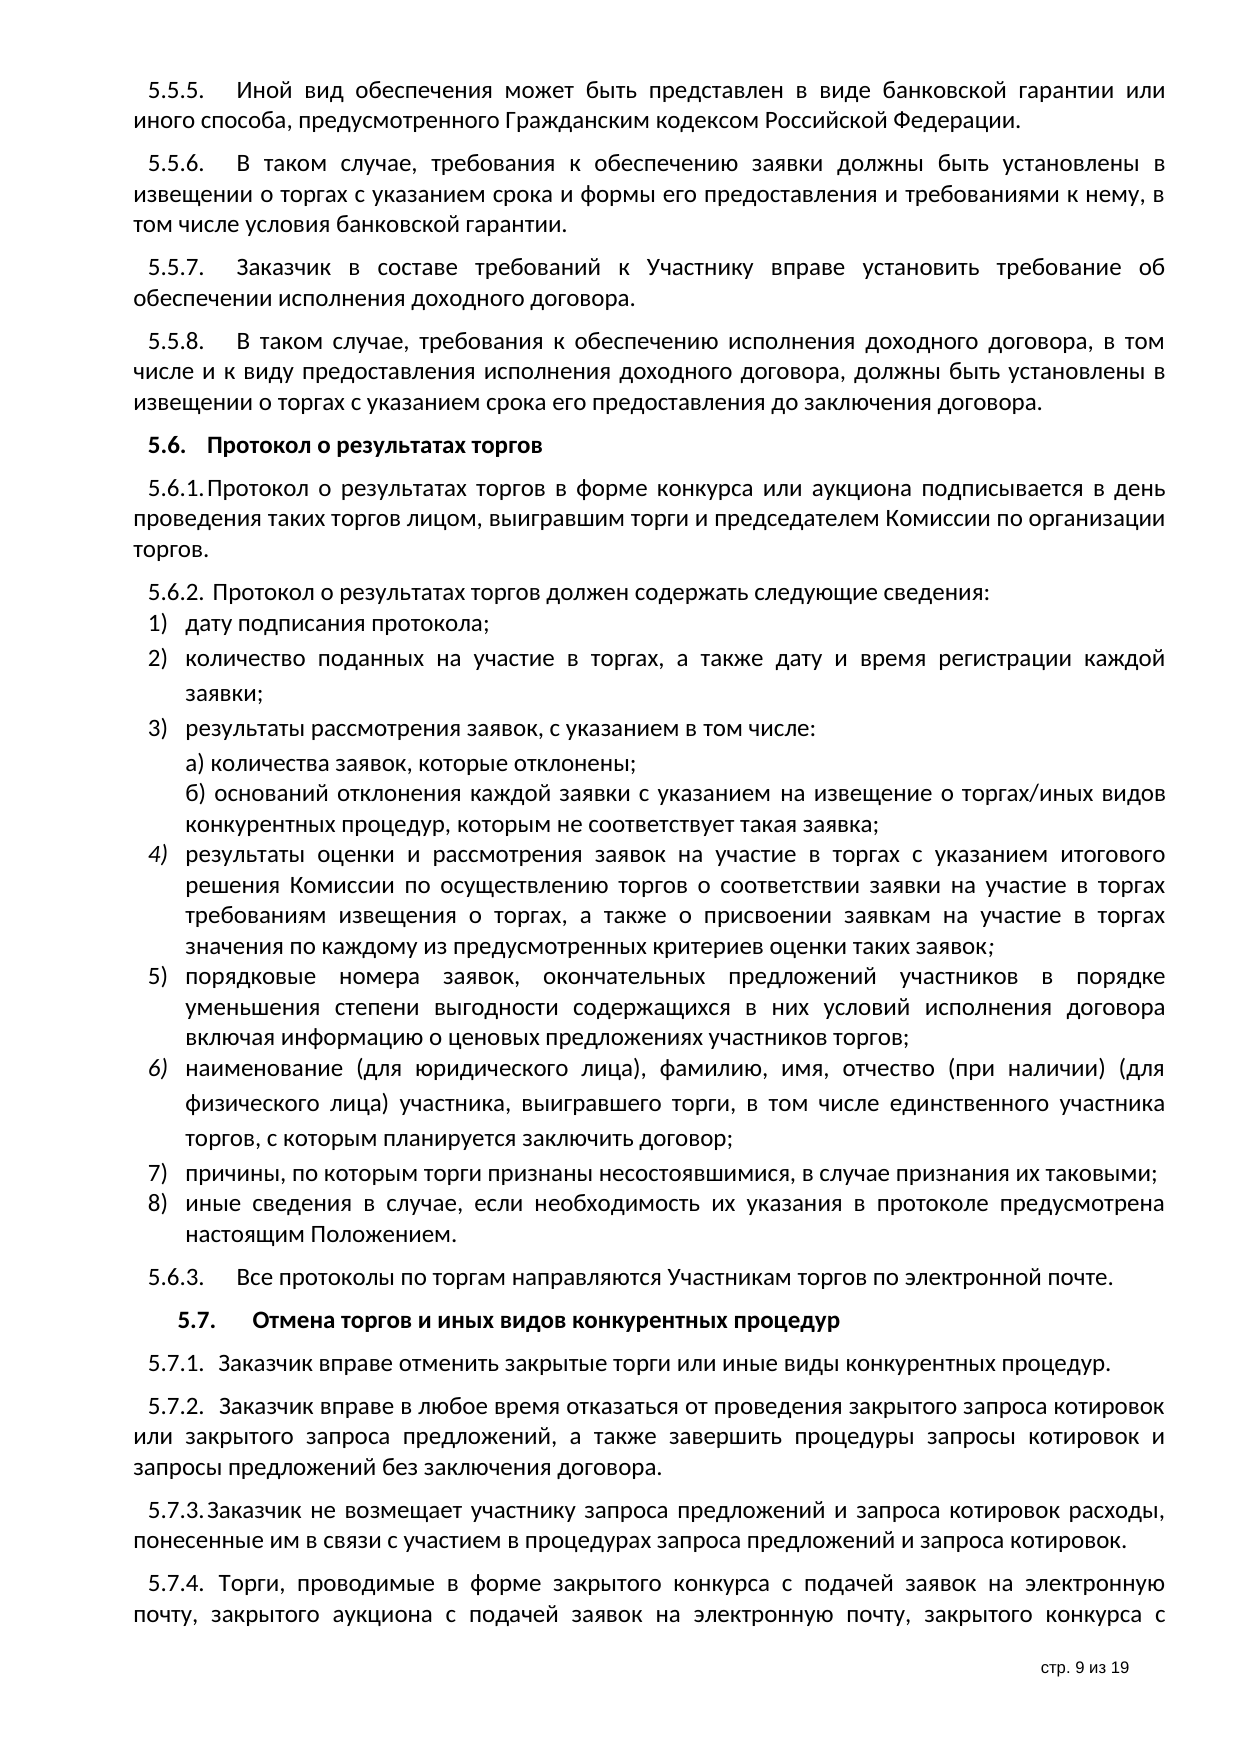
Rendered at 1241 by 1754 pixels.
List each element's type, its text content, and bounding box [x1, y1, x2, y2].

list Иной вид обеспечения может быть представлен в виде банковской гарантии или иного способа, предусмотренного Гражданским кодексом Российской Федерации. [133, 74, 1167, 135]
list Протокол о результатах торгов в форме конкурса или аукциона подписывается в день проведения таких торгов лицом, выигравшим торги и председателем Комиссии по организации торгов. [133, 472, 1167, 564]
list наименование (для юридического лица), фамилию, имя, отчество (при наличии) (для физического лица) участника, выигравшего торги, в том числе единственного участника торгов, с которым планируется заключить договор; [148, 1052, 1167, 1152]
list а) количества заявок, которые отклонены; [185, 747, 1167, 777]
list б) оснований отклонения каждой заявки с указанием на извещение о торгах/иных видов конкурентных процедур, которым не соответствует такая заявка; [185, 777, 1167, 838]
list причины, по которым торги признаны несостоявшимися, в случае признания их таковыми; [148, 1157, 1167, 1187]
list результаты рассмотрения заявок, с указанием в том числе: [148, 712, 1167, 742]
list Протокол о результатах торгов [89, 429, 1167, 459]
list Протокол о результатах торгов должен содержать следующие сведения: [133, 576, 1167, 607]
list иные сведения в случае, если необходимость их указания в протоколе предусмотрена настоящим Положением. [148, 1187, 1167, 1248]
list дату подписания протокола; [148, 607, 1167, 637]
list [133, 1568, 1167, 1629]
list Заказчик вправе в любое время отказаться от проведения закрытого запроса котировок или закрытого запроса предложений, а также завершить процедуры запросы котировок и запросы предложений без заключения договора. [133, 1390, 1167, 1482]
list В таком случае, требования к обеспечению заявки должны быть установлены в извещении о торгах с указанием срока и формы его предоставления и требованиями к нему, в том числе условия банковской гарантии. [133, 147, 1167, 239]
list Отмена торгов и иных видов конкурентных процедур [177, 1304, 1167, 1334]
list Все протоколы по торгам направляются Участникам торгов по электронной почте. [133, 1261, 1167, 1291]
list количество поданных на участие в торгах, а также дату и время регистрации каждой заявки; [148, 642, 1167, 707]
list результаты оценки и рассмотрения заявок на участие в торгах с указанием итогового решения Комиссии по осуществлению торгов о соответствии заявки на участие в торгах требованиям извещения о торгах, а также о присвоении заявкам на участие в торгах значения по каждому из предусмотренных критериев оценки таких заявок; [148, 838, 1167, 960]
list В таком случае, требования к обеспечению исполнения доходного договора, в том числе и к виду предоставления исполнения доходного договора, должны быть установлены в извещении о торгах с указанием срока его предоставления до заключения договора. [133, 325, 1167, 417]
list Заказчик не возмещает участнику запроса предложений и запроса котировок расходы, понесенные им в связи с участием в процедурах запроса предложений и запроса котировок. [133, 1494, 1167, 1555]
list порядковые номера заявок, окончательных предложений участников в порядке уменьшения степени выгодности содержащихся в них условий исполнения договора включая информацию о ценовых предложениях участников торгов; [148, 960, 1167, 1052]
list Заказчик в составе требований к Участнику вправе установить требование об обеспечении исполнения доходного договора. [133, 251, 1167, 312]
list Заказчик вправе отменить закрытые торги или иные виды конкурентных процедур. [133, 1347, 1167, 1377]
